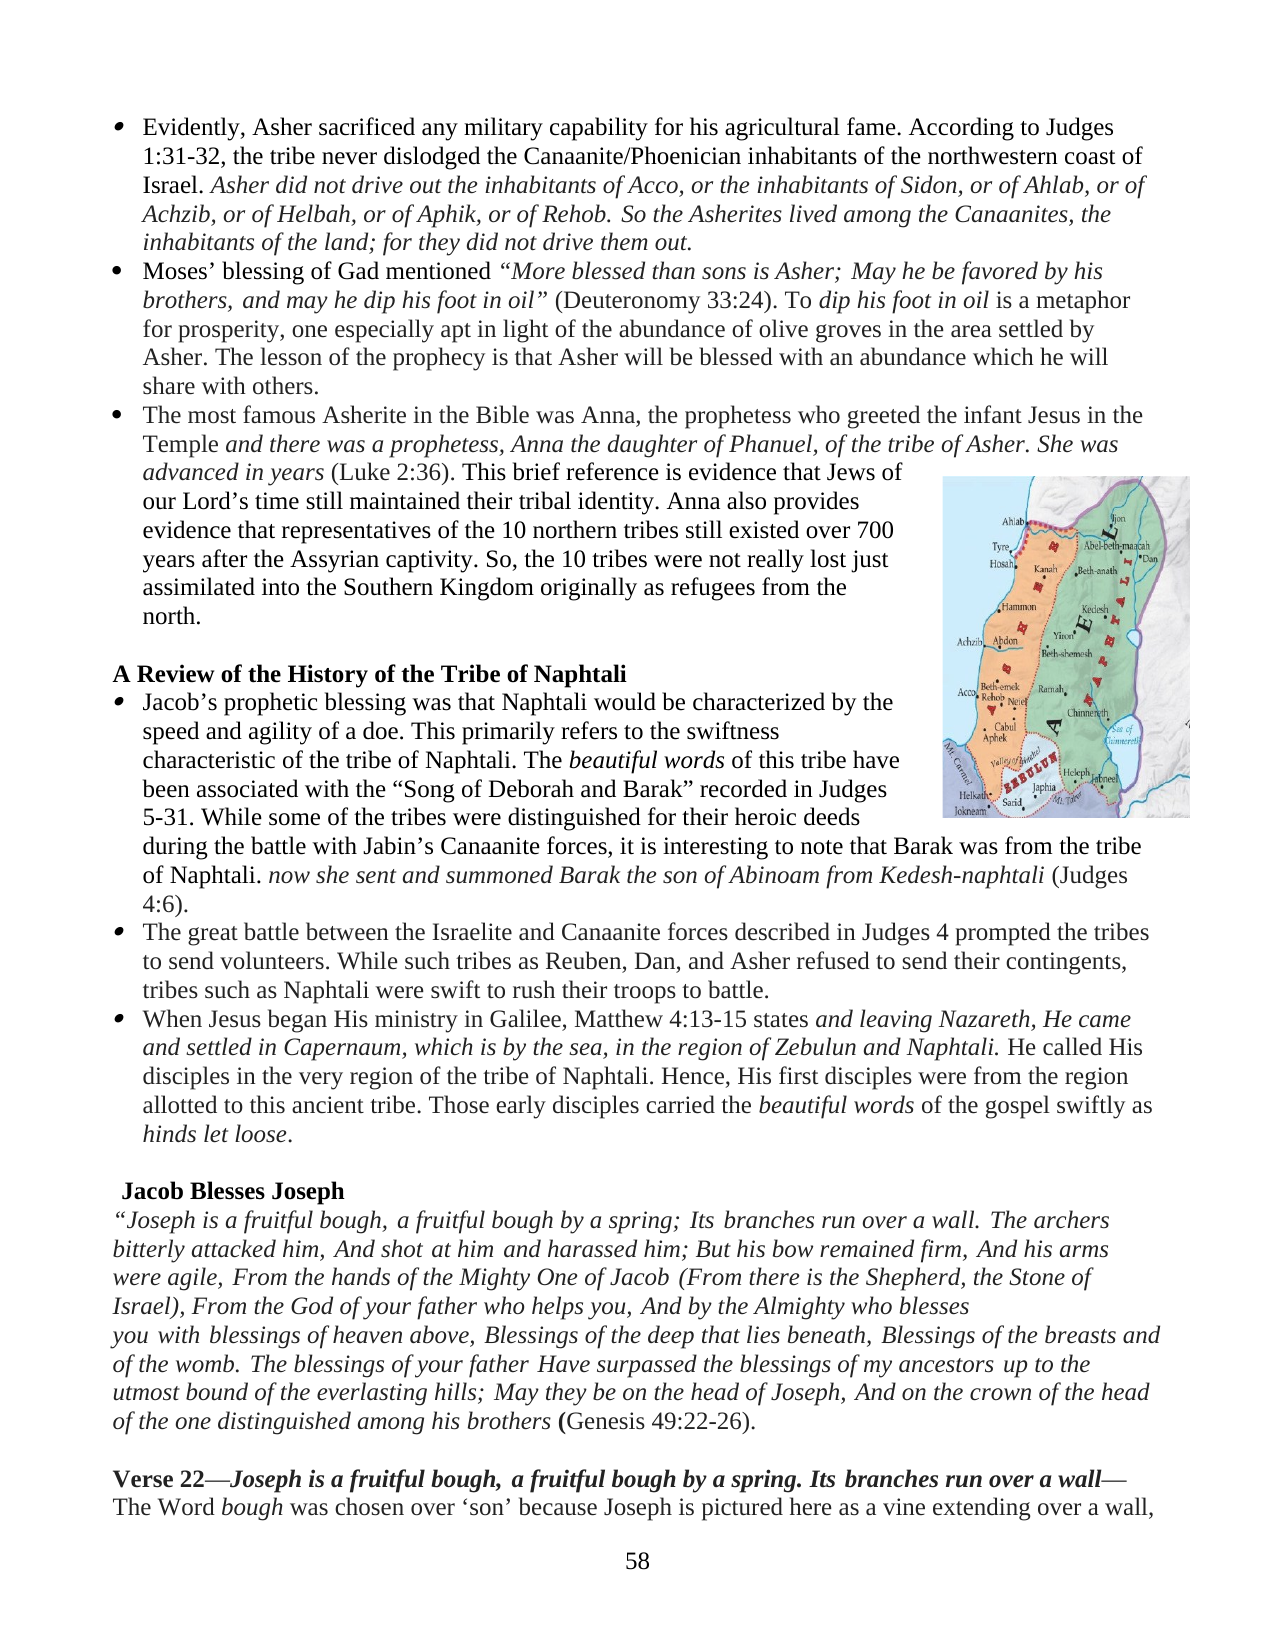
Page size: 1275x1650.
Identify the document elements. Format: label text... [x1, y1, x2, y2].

picture [942, 476, 1190, 818]
list The great battle between the Israelite and Canaanite forces described in Judges 4 prompted the tribes to send volunteers. While such tribes as Reuben, Dan, and Asher refused to send their contingents, tribes such as Naphtali were swift to rush their troops to battle. [112, 917, 1162, 1004]
list The most famous Asherite in the Bible was Anna, the prophetess who greeted the infant Jesus in the Temple and there was a prophetess, Anna the daughter of Phanuel, of the tribe of Asher. She was advanced in years (Luke 2:36). This brief reference is evidence that Jews of our Lord’s time still maintained their tribal identity. Anna also provides evidence that representatives of the 10 northern tribes still existed over 700 years after the Assyrian captivity. So, the 10 tribes were not really lost just assimilated into the Southern Kingdom originally as refugees from the north. [112, 400, 1162, 630]
list Jacob’s prophetic blessing was that Naphtali would be characterized by the speed and agility of a doe. This primarily refers to the swiftness characteristic of the tribe of Naphtali. The beautiful words of this tribe have been associated with the “Song of Deborah and Barak” recorded in Judges 5-31. While some of the tribes were distinguished for their heroic deeds during the battle with Jabin’s Canaanite forces, it is interesting to note that Barak was from the tribe of Naphtali. now she sent and summoned Barak the son of Abinoam from Kedesh-naphtali (Judges 4:6). [112, 687, 1162, 917]
text A Review of the History of the Tribe of Naphtali [112, 659, 942, 687]
list When Jesus began His ministry in Galilee, Matthew 4:13-15 states and leaving Nazareth, He came and settled in Capernaum, which is by the sea, in the region of Zebulun and Naphtali. He called His disciples in the very region of the tribe of Naphtali. Hence, His first disciples were from the region allotted to this ancient tribe. Those early disciples carried the beautiful words of the gospel swiftly as hinds let loose. [112, 1004, 1162, 1147]
list Evidently, Asher sacrificed any military capability for his agricultural fame. According to Judges 1:31-32, the tribe never dislodged the Canaanite/Phoenician inhabitants of the northwestern coast of Israel. Asher did not drive out the inhabitants of Acco, or the inhabitants of Sidon, or of Ahlab, or of Achzib, or of Helbah, or of Aphik, or of Rehob. So the Asherites lived among the Canaanites, the inhabitants of the land; for they did not drive them out. [112, 112, 1162, 256]
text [112, 1464, 1162, 1521]
text “Joseph is a fruitful bough, a fruitful bough by a spring; Its branches run over a wall. The archers bitterly attacked him, And shot at him and harassed him; But his bow remained firm, And his arms were agile, From the hands of the Mighty One of Jacob (From there is the Shepherd, the Stone of Israel), From the God of your father who helps you, And by the Almighty who blesses you with blessings of heaven above, Blessings of the deep that lies beneath, Blessings of the breasts and of the womb. The blessings of your father Have surpassed the blessings of my ancestors up to the utmost bound of the everlasting hills; May they be on the head of Joseph, And on the crown of the head of the one distinguished among his brothers (Genesis 49:22-26). [112, 1205, 1162, 1435]
list Moses’ blessing of Gad mentioned “More blessed than sons is Asher; May he be favored by his brothers, and may he dip his foot in oil” (Deuteronomy 33:24). To dip his foot in oil is a metaphor for prosperity, one especially apt in light of the abundance of olive groves in the area settled by Asher. The lesson of the prophecy is that Asher will be blessed with an abundance which he will share with others. [112, 256, 1162, 400]
text Jacob Blesses Joseph [121, 1176, 1162, 1205]
